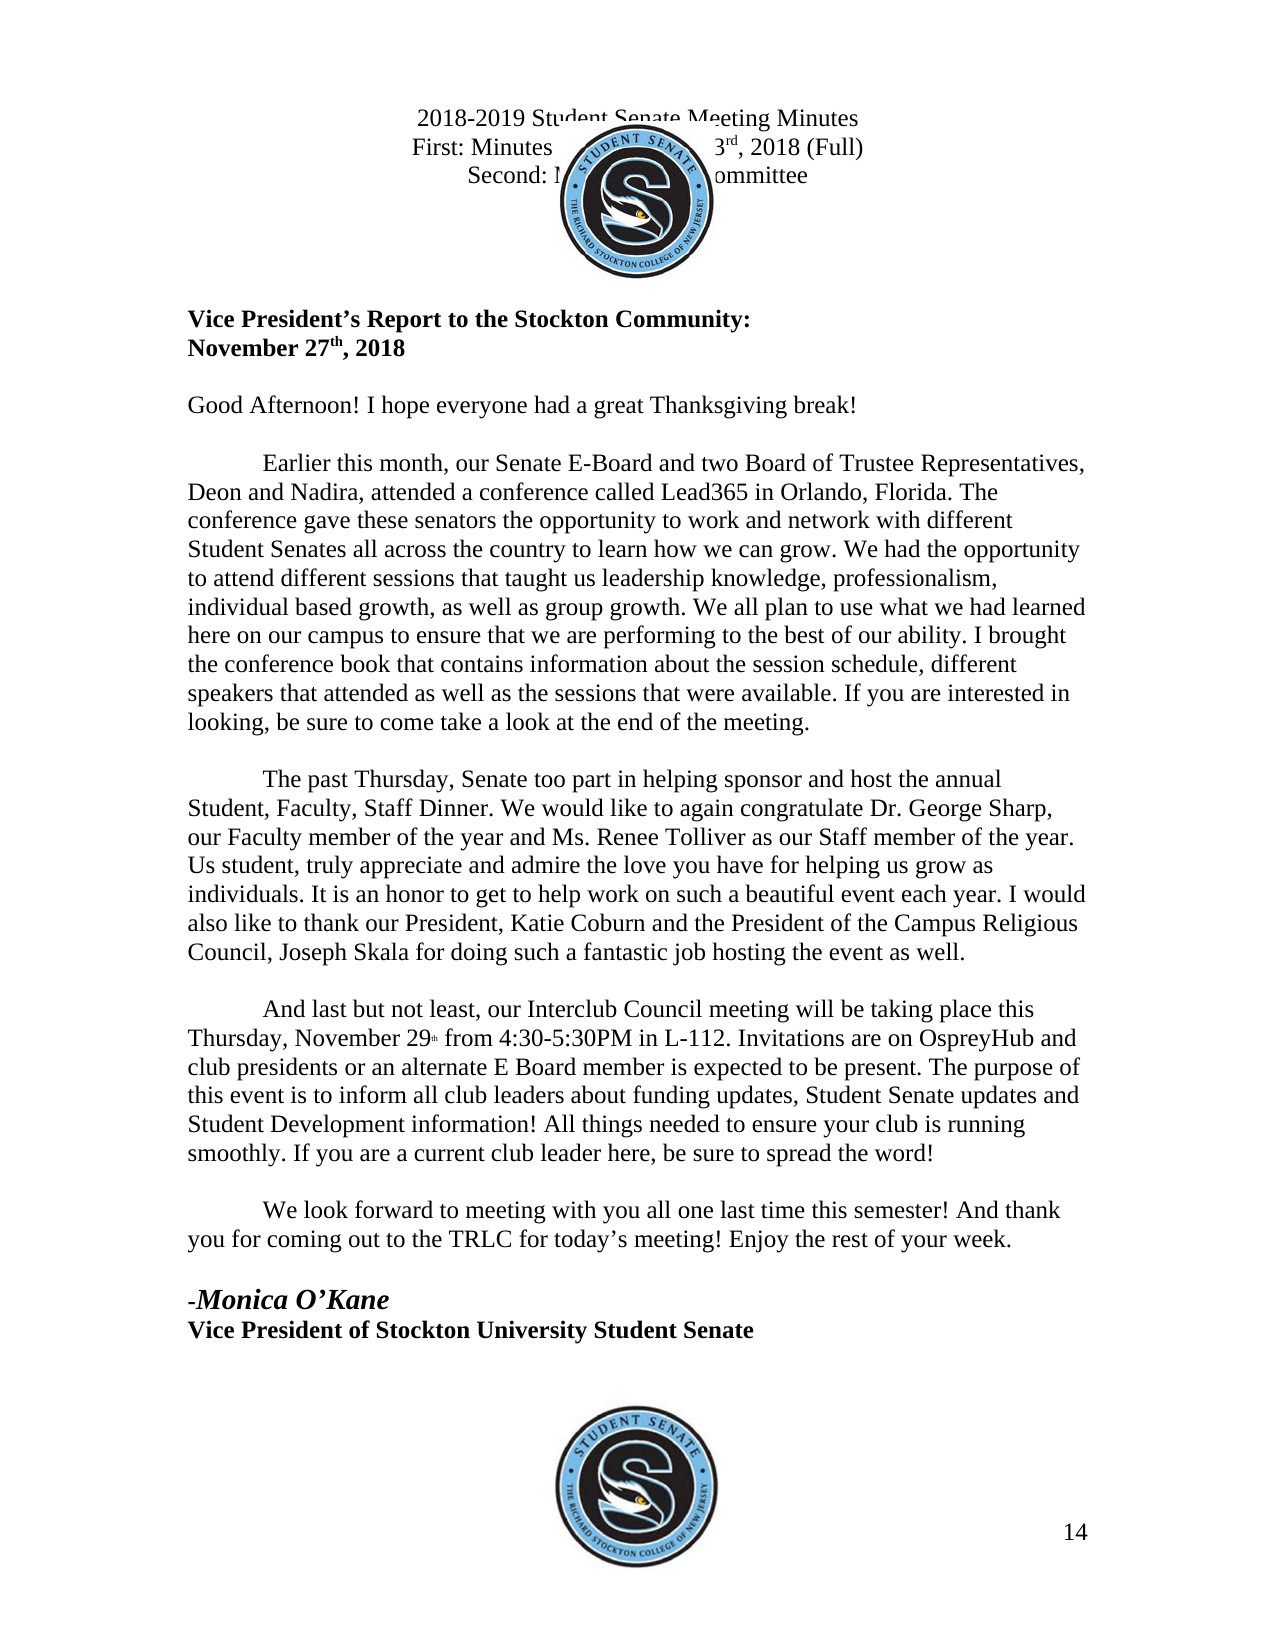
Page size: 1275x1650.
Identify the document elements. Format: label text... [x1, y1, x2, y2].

picture [554, 1402, 721, 1571]
text Earlier this month, our Senate E-Board and two Board of Trustee Representatives, Deon and Nadira, attended a conference called Lead365 in Orlando, Florida. The conference gave these senators the opportunity to work and network with different Student Senates all across the country to learn how we can grow. We had the opportunity to attend different sessions that taught us leadership knowledge, professionalism, individual based growth, as well as group growth. We all plan to use what we had learned here on our campus to ensure that we are performing to the best of our ability. I brought the conference book that contains information about the session schedule, different speakers that attended as well as the sessions that were available. If you are interested in looking, be sure to come take a look at the end of the meeting. [187, 448, 1087, 736]
text And last but not least, our Interclub Council meeting will be taking place this Thursday, November 29th from 4:30-5:30PM in L-112. Invitations are on OspreyHub and club presidents or an alternate E Board member is expected to be present. The purpose of this event is to inform all club leaders about funding updates, Student Senate updates and Student Development information! All things needed to ensure your club is running smoothly. If you are a current club leader here, be sure to spread the word! [187, 994, 1087, 1167]
text We look forward to meeting with you all one last time this semester! And thank you for coming out to the TRLC for today’s meeting! Enjoy the rest of your week. [187, 1196, 1087, 1253]
picture [559, 121, 716, 281]
text Vice President’s Report to the Stockton Community: [187, 304, 1087, 333]
text November 27th, 2018 [187, 333, 1087, 362]
text Good Afternoon! I hope everyone had a great Thanksgiving break! [187, 391, 1087, 419]
text -Monica O’Kane Vice President of Stockton University Student Senate [187, 1253, 1087, 1344]
text The past Thursday, Senate too part in helping sponsor and host the annual Student, Faculty, Staff Dinner. We would like to again congratulate Dr. George Sharp, our Faculty member of the year and Ms. Renee Tolliver as our Staff member of the year. Us student, truly appreciate and admire the love you have for helping us grow as individuals. It is an honor to get to help work on such a beautiful event each year. I would also like to thank our President, Katie Coburn and the President of the Campus Religious Council, Joseph Skala for doing such a fantastic job hosting the event as well. [187, 764, 1087, 966]
